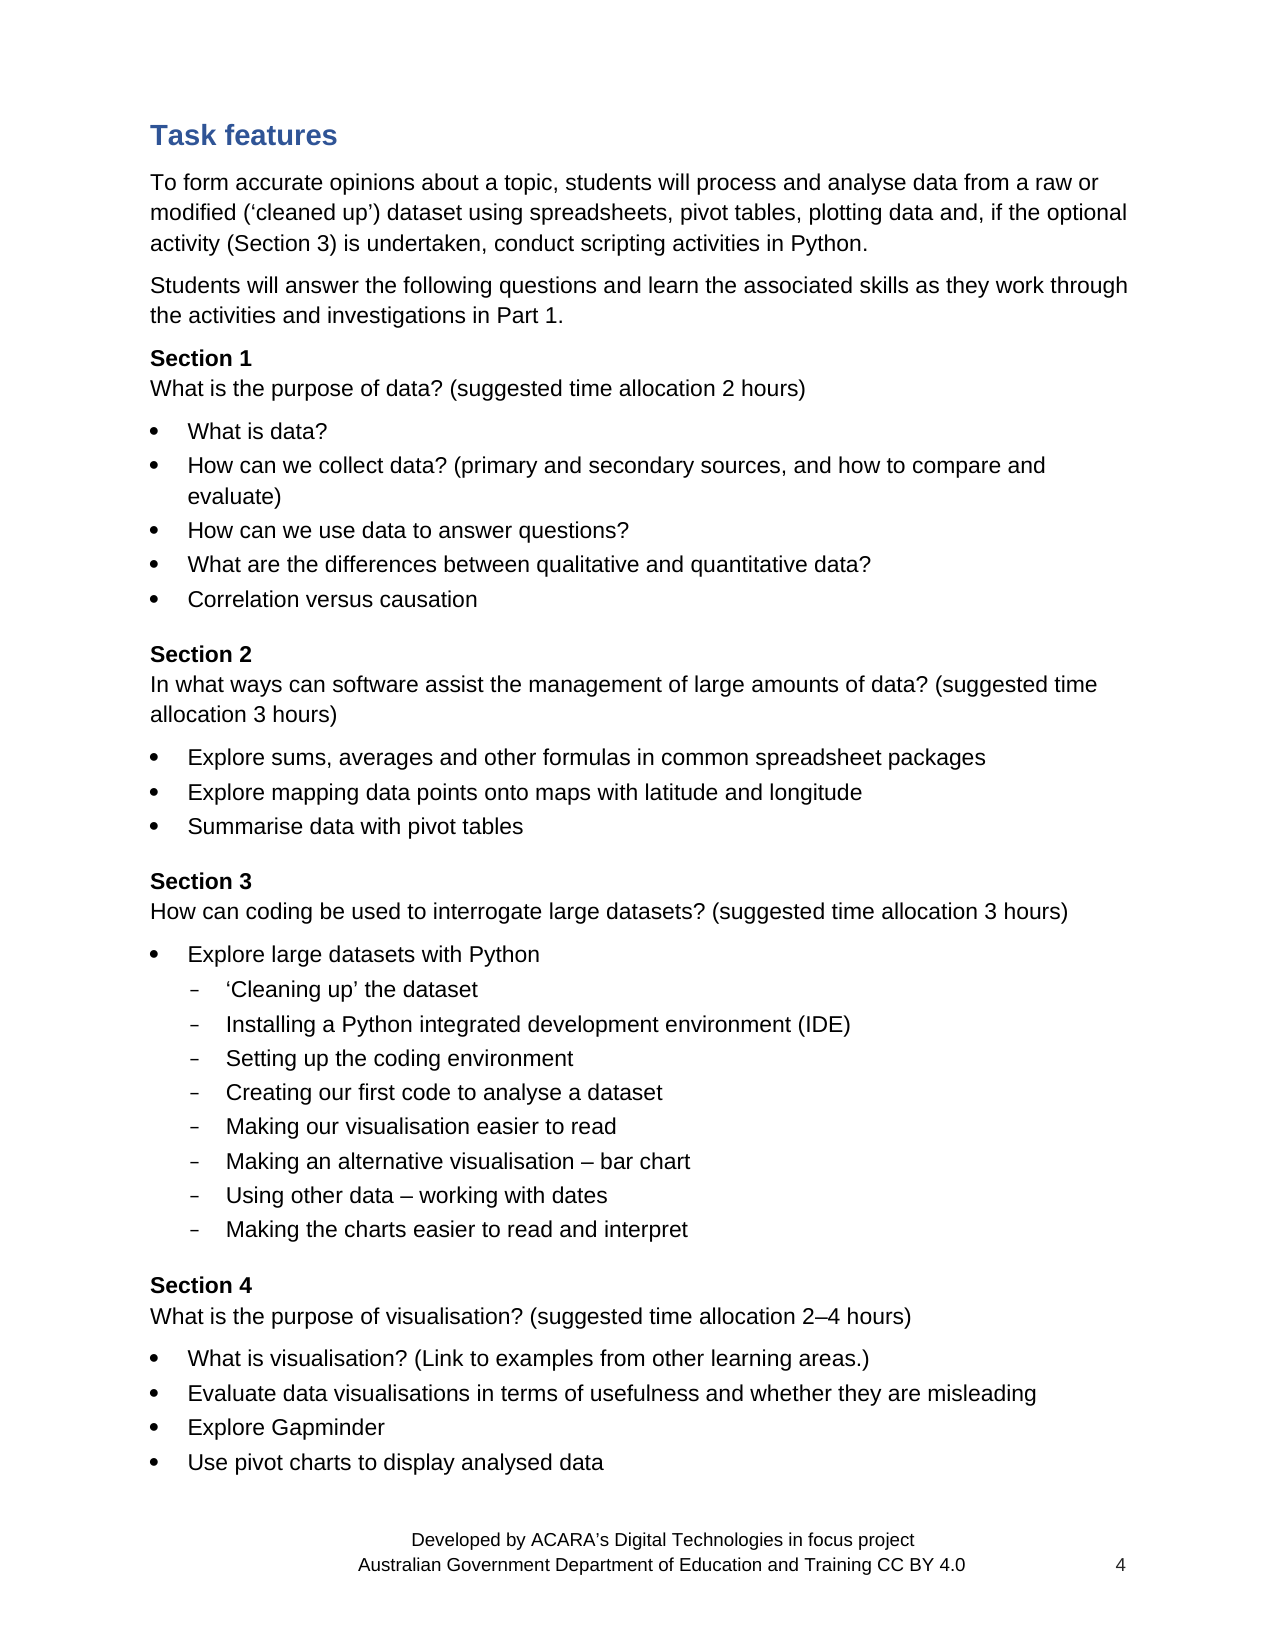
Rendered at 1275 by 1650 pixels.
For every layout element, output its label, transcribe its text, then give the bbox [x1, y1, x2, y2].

text In what ways can software assist the management of large amounts of data? (suggested time allocation 3 hours) [150, 671, 1152, 728]
list Explore Gapminder [150, 1414, 1152, 1441]
list How can we use data to answer questions? [150, 517, 1152, 543]
text How can coding be used to interrogate large datasets? (suggested time allocation 3 hours) [150, 898, 1152, 925]
text What is the purpose of data? (suggested time allocation 2 hours) [150, 375, 1152, 402]
subtitle Task features [150, 118, 1152, 152]
list Creating our first code to analyse a dataset [188, 1078, 1152, 1106]
text Section 1 [150, 345, 1152, 372]
list What are the differences between qualitative and quantitative data? [150, 551, 1152, 578]
text To form accurate opinions about a topic, students will process and analyse data from a raw or modified (‘cleaned up’) dataset using spreadsheets, pivot tables, plotting data and, if the optional activity (Section 3) is undertaken, conduct scripting activities in Python. [150, 169, 1152, 256]
list How can we collect data? (primary and secondary sources, and how to compare and evaluate) [150, 452, 1152, 509]
list Making an alternative visualisation – bar chart [188, 1147, 1152, 1175]
text Students will answer the following questions and learn the associated skills as they work through the activities and investigations in Part 1. [150, 272, 1152, 329]
list Making our visualisation easier to read [188, 1112, 1152, 1141]
list Installing a Python integrated development environment (IDE) [188, 1010, 1152, 1038]
list Explore mapping data points onto maps with latitude and longitude [150, 778, 1152, 805]
list ‘Cleaning up’ the dataset [188, 975, 1152, 1003]
list Explore sums, averages and other formulas in common spreadsheet packages [150, 744, 1152, 771]
list Summarise data with pivot tables [150, 813, 1152, 839]
list Evaluate data visualisations in terms of usefulness and whether they are misleading [150, 1380, 1152, 1406]
list Setting up the coding environment [188, 1044, 1152, 1072]
list Explore large datasets with Python [150, 941, 1152, 967]
text Section 2 [150, 641, 1152, 667]
text Section 4 [150, 1272, 1152, 1299]
text Correlation versus causation [150, 586, 1152, 612]
list What is data? [150, 418, 1152, 444]
text Section 3 [150, 868, 1152, 894]
list Using other data – working with dates [188, 1181, 1152, 1209]
text What is the purpose of visualisation? (suggested time allocation 2–4 hours) [150, 1303, 1152, 1329]
list Making the charts easier to read and interpret [188, 1215, 1152, 1243]
list What is visualisation? (Link to examples from other learning areas.) [150, 1345, 1152, 1372]
list Use pivot charts to display analysed data [150, 1448, 1152, 1475]
